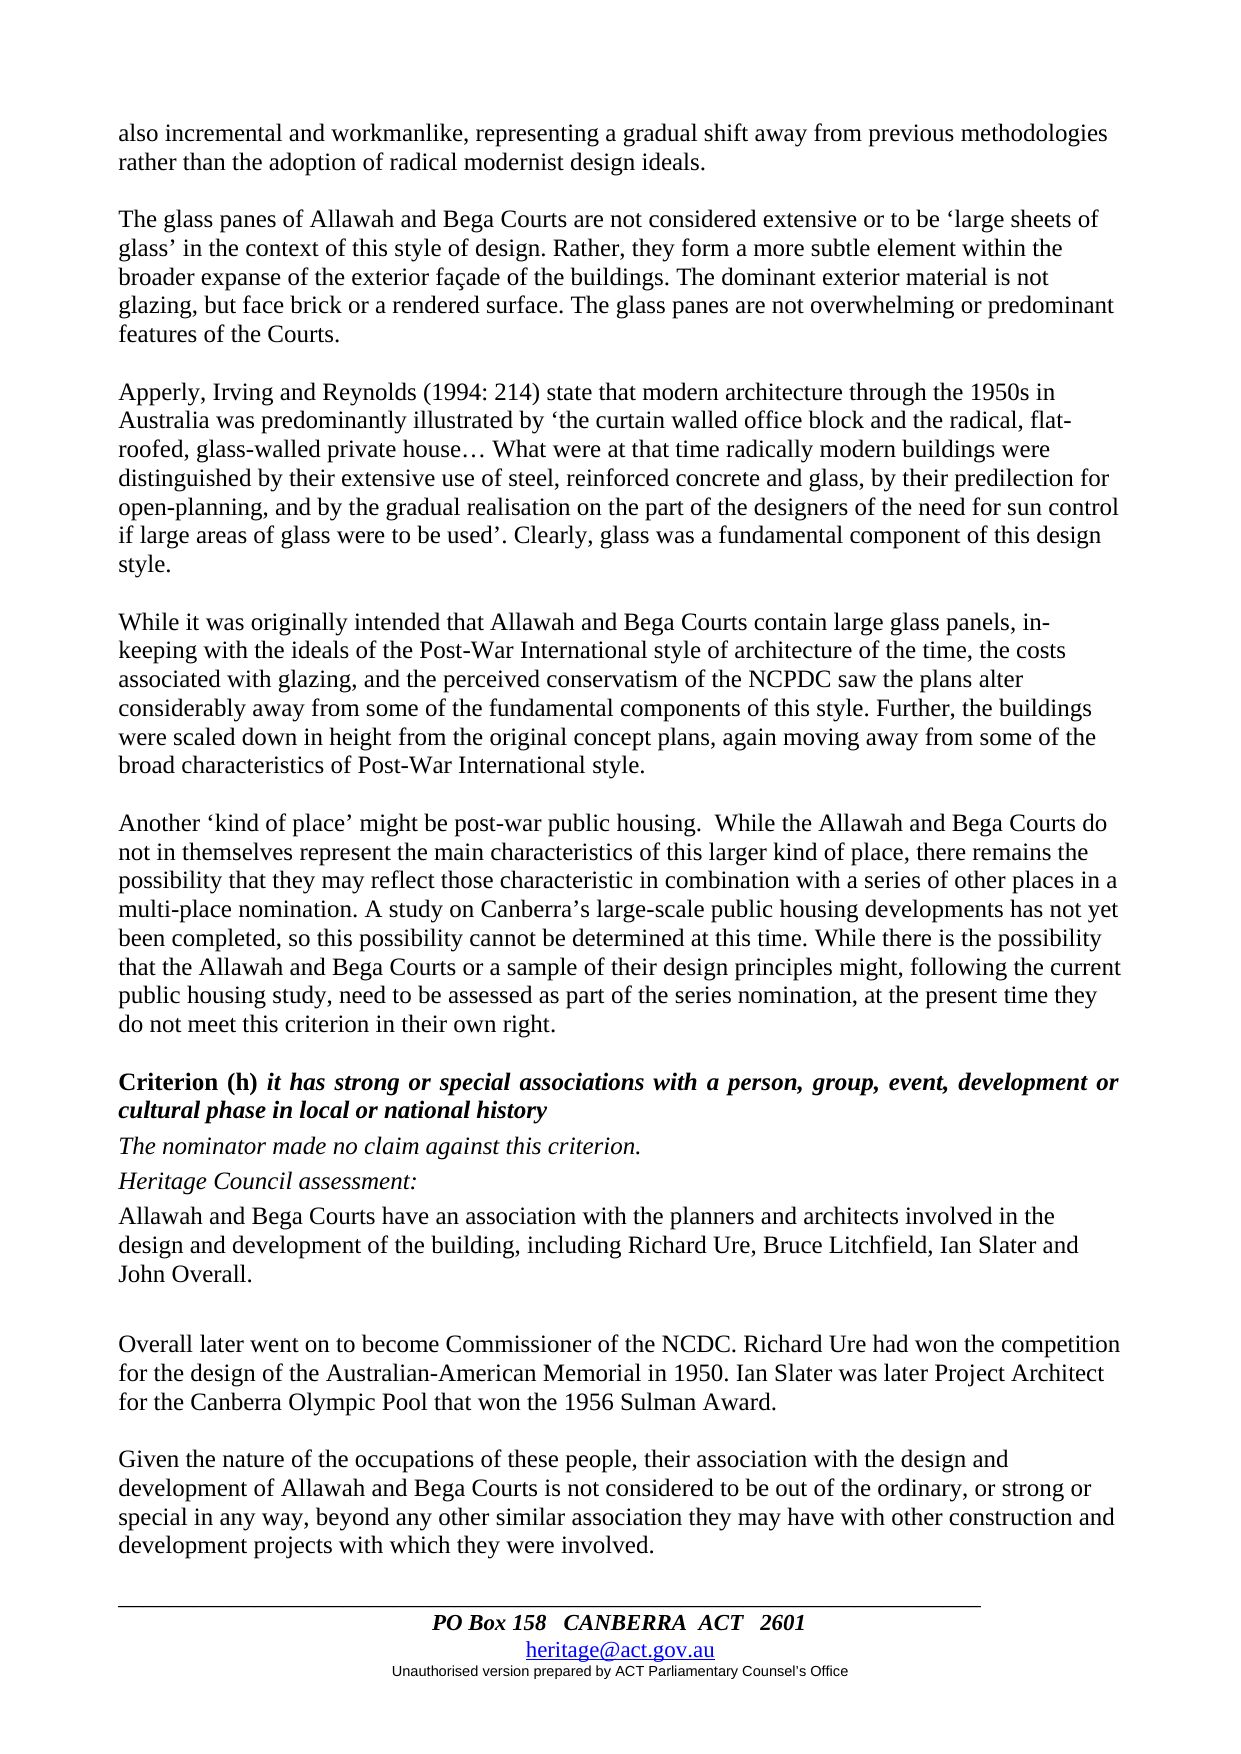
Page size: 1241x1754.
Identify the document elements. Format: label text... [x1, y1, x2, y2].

text The glass panes of Allawah and Bega Courts are not considered extensive or to be ‘large sheets of glass’ in the context of this style of design. Rather, they form a more subtle element within the broader expanse of the exterior façade of the buildings. The dominant exterior material is not glazing, but face brick or a rendered surface. The glass panes are not overwhelming or predominant features of the Courts. [118, 204, 1122, 348]
text While it was originally intended that Allawah and Bega Courts contain large glass panels, in-keeping with the ideals of the Post-War International style of architecture of the time, the costs associated with glazing, and the perceived conservatism of the NCPDC saw the plans alter considerably away from some of the fundamental components of this style. Further, the buildings were scaled down in height from the original concept plans, again moving away from some of the broad characteristics of Post-War International style. [118, 607, 1122, 779]
text Another ‘kind of place’ might be post-war public housing. While the Allawah and Bega Courts do not in themselves represent the main characteristics of this larger kind of place, there remains the possibility that they may reflect those characteristic in combination with a series of other places in a multi-place nomination. A study on ’s large-scale public housing developments has not yet been completed, so this possibility cannot be determined at this time. While there is the possibility that the Allawah and Bega Courts or a sample of their design principles might, following the current public housing study, need to be assessed as part of the series nomination, at the present time they do not meet this criterion in their own right. [118, 808, 1122, 1038]
text Criterion (h) it has strong or special associations with a person, group, event, development or cultural phase in local or national history [118, 1067, 1122, 1124]
text The nominator made no claim against this criterion. [118, 1131, 1122, 1159]
text Given the nature of the occupations of these people, their association with the design and development of Allawah and Bega Courts is not considered to be out of the ordinary, or strong or special in any way, beyond any other similar association they may have with other construction and development projects with which they were involved. [118, 1444, 1122, 1559]
text Overall later went on to become Commissioner of the NCDC. Richard Ure had won the competition for the design of the Australian-American Memorial in 1950. Ian Slater was later Project Architect for the Canberra Olympic Pool that won the 1956 Sulman Award. [118, 1329, 1122, 1415]
text Apperly, Irving and Reynolds (1994: 214) state that modern architecture through the 1950s in was predominantly illustrated by ‘the curtain walled office block and the radical, flat-roofed, glass-walled private house… What were at that time radically modern buildings were distinguished by their extensive use of steel, reinforced concrete and glass, by their predilection for open-planning, and by the gradual realisation on the part of the designers of the need for sun control if large areas of glass were to be used’. Clearly, glass was a fundamental component of this design style. [118, 377, 1122, 578]
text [118, 118, 1122, 176]
text Allawah and Bega Courts have an association with the planners and architects involved in the design and development of the building, including Richard Ure, Bruce Litchfield, Ian Slater and John Overall. [118, 1201, 1122, 1287]
text Heritage Council assessment: [118, 1166, 1122, 1195]
